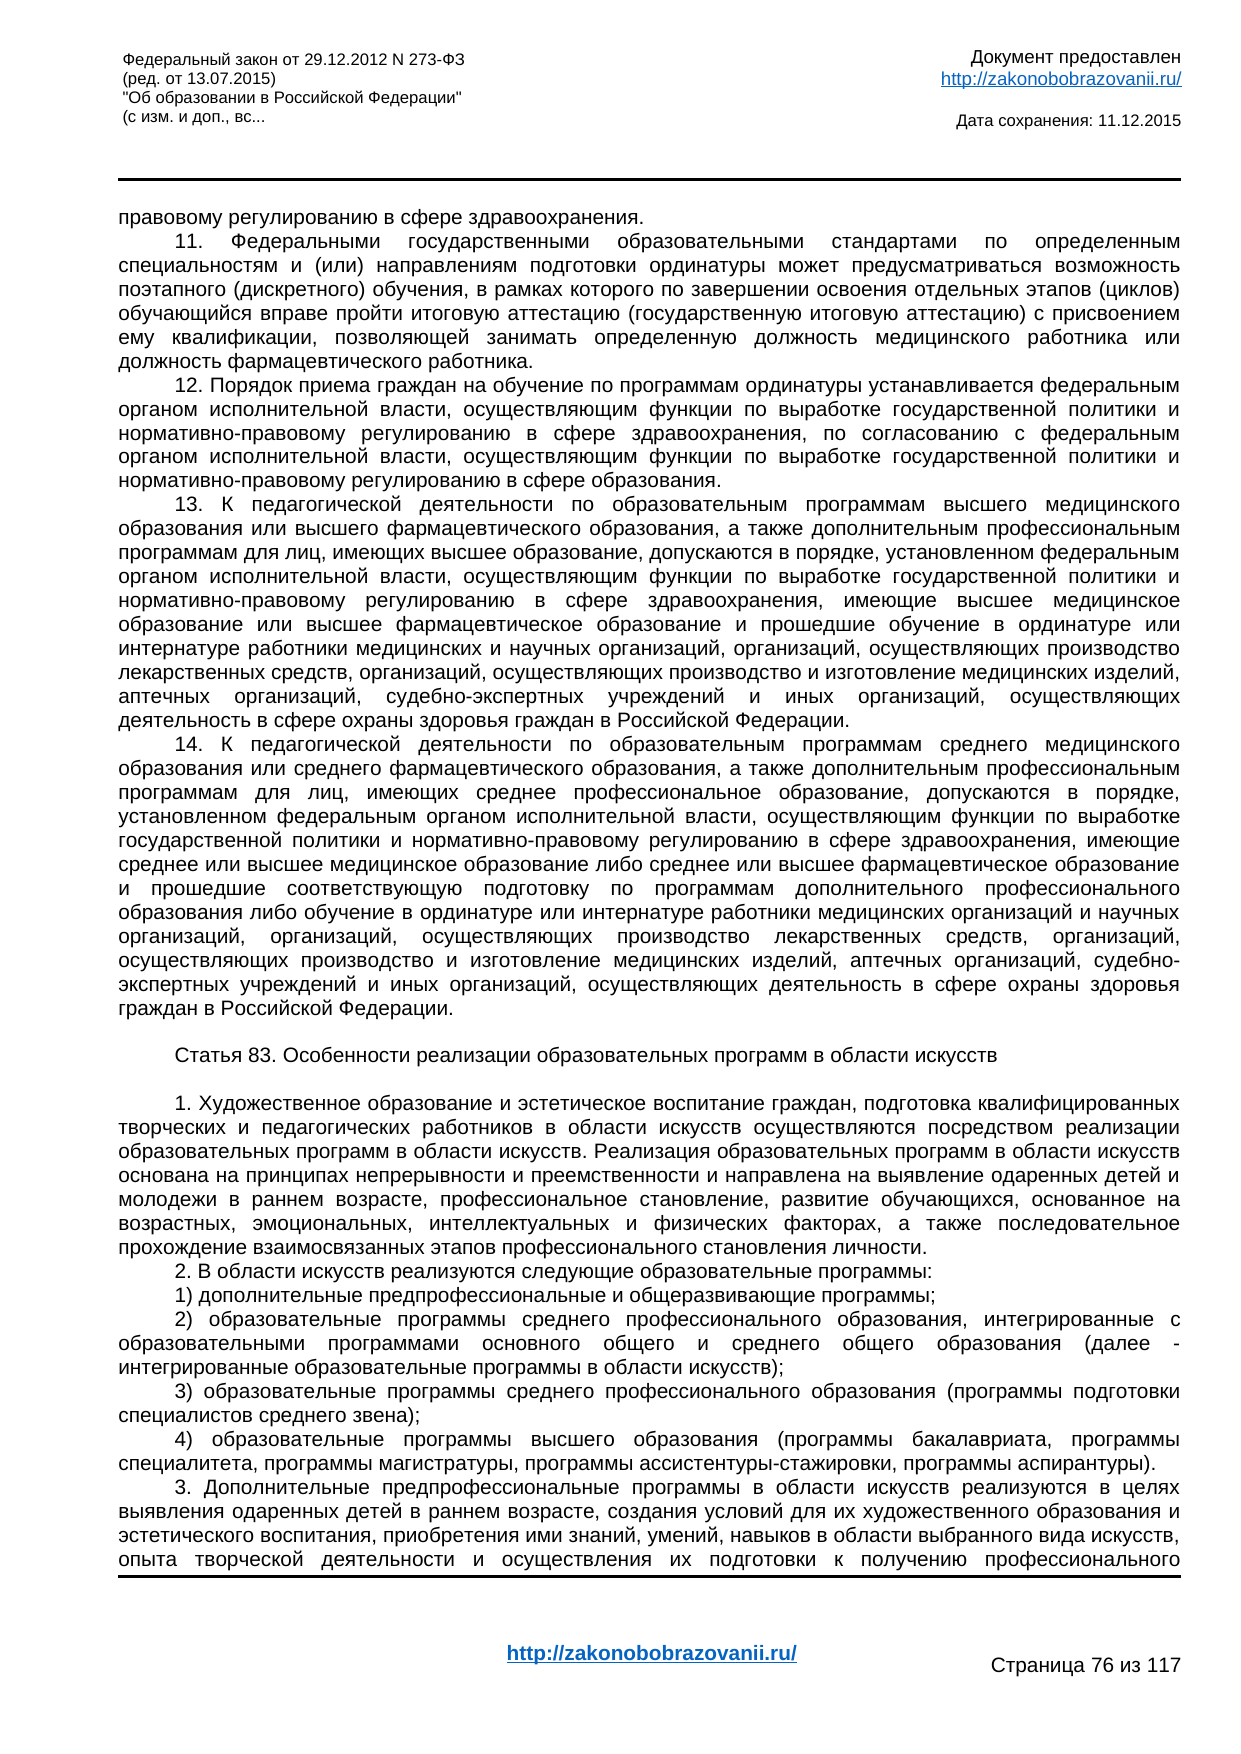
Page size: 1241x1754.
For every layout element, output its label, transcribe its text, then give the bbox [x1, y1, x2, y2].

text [118, 1474, 1181, 1570]
text 13. К педагогической деятельности по образовательным программам высшего медицинского образования или высшего фармацевтического образования, а также дополнительным профессиональным программам для лиц, имеющих высшее образование, допускаются в порядке, установленном федеральным органом исполнительной власти, осуществляющим функции по выработке государственной политики и нормативно-правовому регулированию в сфере здравоохранения, имеющие высшее медицинское образование или высшее фармацевтическое образование и прошедшие обучение в ординатуре или интернатуре работники медицинских и научных организаций, организаций, осуществляющих производство лекарственных средств, организаций, осуществляющих производство и изготовление медицинских изделий, аптечных организаций, судебно-экспертных учреждений и иных организаций, осуществляющих деятельность в сфере охраны здоровья граждан в Российской Федерации. [118, 492, 1181, 732]
text 14. К педагогической деятельности по образовательным программам среднего медицинского образования или среднего фармацевтического образования, а также дополнительным профессиональным программам для лиц, имеющих среднее профессиональное образование, допускаются в порядке, установленном федеральным органом исполнительной власти, осуществляющим функции по выработке государственной политики и нормативно-правовому регулированию в сфере здравоохранения, имеющие среднее или высшее медицинское образование либо среднее или высшее фармацевтическое образование и прошедшие соответствующую подготовку по программам дополнительного профессионального образования либо обучение в ординатуре или интернатуре работники медицинских организаций и научных организаций, организаций, осуществляющих производство лекарственных средств, организаций, осуществляющих производство и изготовление медицинских изделий, аптечных организаций, судебно-экспертных учреждений и иных организаций, осуществляющих деятельность в сфере охраны здоровья граждан в Российской Федерации. [118, 732, 1181, 1019]
text 2) образовательные программы среднего профессионального образования, интегрированные с образовательными программами основного общего и среднего общего образования (далее - интегрированные образовательные программы в области искусств); [118, 1307, 1181, 1379]
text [118, 205, 1181, 229]
text 1) дополнительные предпрофессиональные и общеразвивающие программы; [118, 1283, 1181, 1307]
text 4) образовательные программы высшего образования (программы бакалавриата, программы специалитета, программы магистратуры, программы ассистентуры-стажировки, программы аспирантуры). [118, 1427, 1181, 1474]
text Статья 83. Особенности реализации образовательных программ в области искусств [118, 1043, 1181, 1067]
text 12. Порядок приема граждан на обучение по программам ординатуры устанавливается федеральным органом исполнительной власти, осуществляющим функции по выработке государственной политики и нормативно-правовому регулированию в сфере здравоохранения, по согласованию с федеральным органом исполнительной власти, осуществляющим функции по выработке государственной политики и нормативно-правовому регулированию в сфере образования. [118, 372, 1181, 492]
text 11. Федеральными государственными образовательными стандартами по определенным специальностям и (или) направлениям подготовки ординатуры может предусматриваться возможность поэтапного (дискретного) обучения, в рамках которого по завершении освоения отдельных этапов (циклов) обучающийся вправе пройти итоговую аттестацию (государственную итоговую аттестацию) с присвоением ему квалификации, позволяющей занимать определенную должность медицинского работника или должность фармацевтического работника. [118, 229, 1181, 372]
text 2. В области искусств реализуются следующие образовательные программы: [118, 1259, 1181, 1283]
text 3) образовательные программы среднего профессионального образования (программы подготовки специалистов среднего звена); [118, 1379, 1181, 1427]
text 1. Художественное образование и эстетическое воспитание граждан, подготовка квалифицированных творческих и педагогических работников в области искусств осуществляются посредством реализации образовательных программ в области искусств. Реализация образовательных программ в области искусств основана на принципах непрерывности и преемственности и направлена на выявление одаренных детей и молодежи в раннем возрасте, профессиональное становление, развитие обучающихся, основанное на возрастных, эмоциональных, интеллектуальных и физических факторах, а также последовательное прохождение взаимосвязанных этапов профессионального становления личности. [118, 1091, 1181, 1259]
